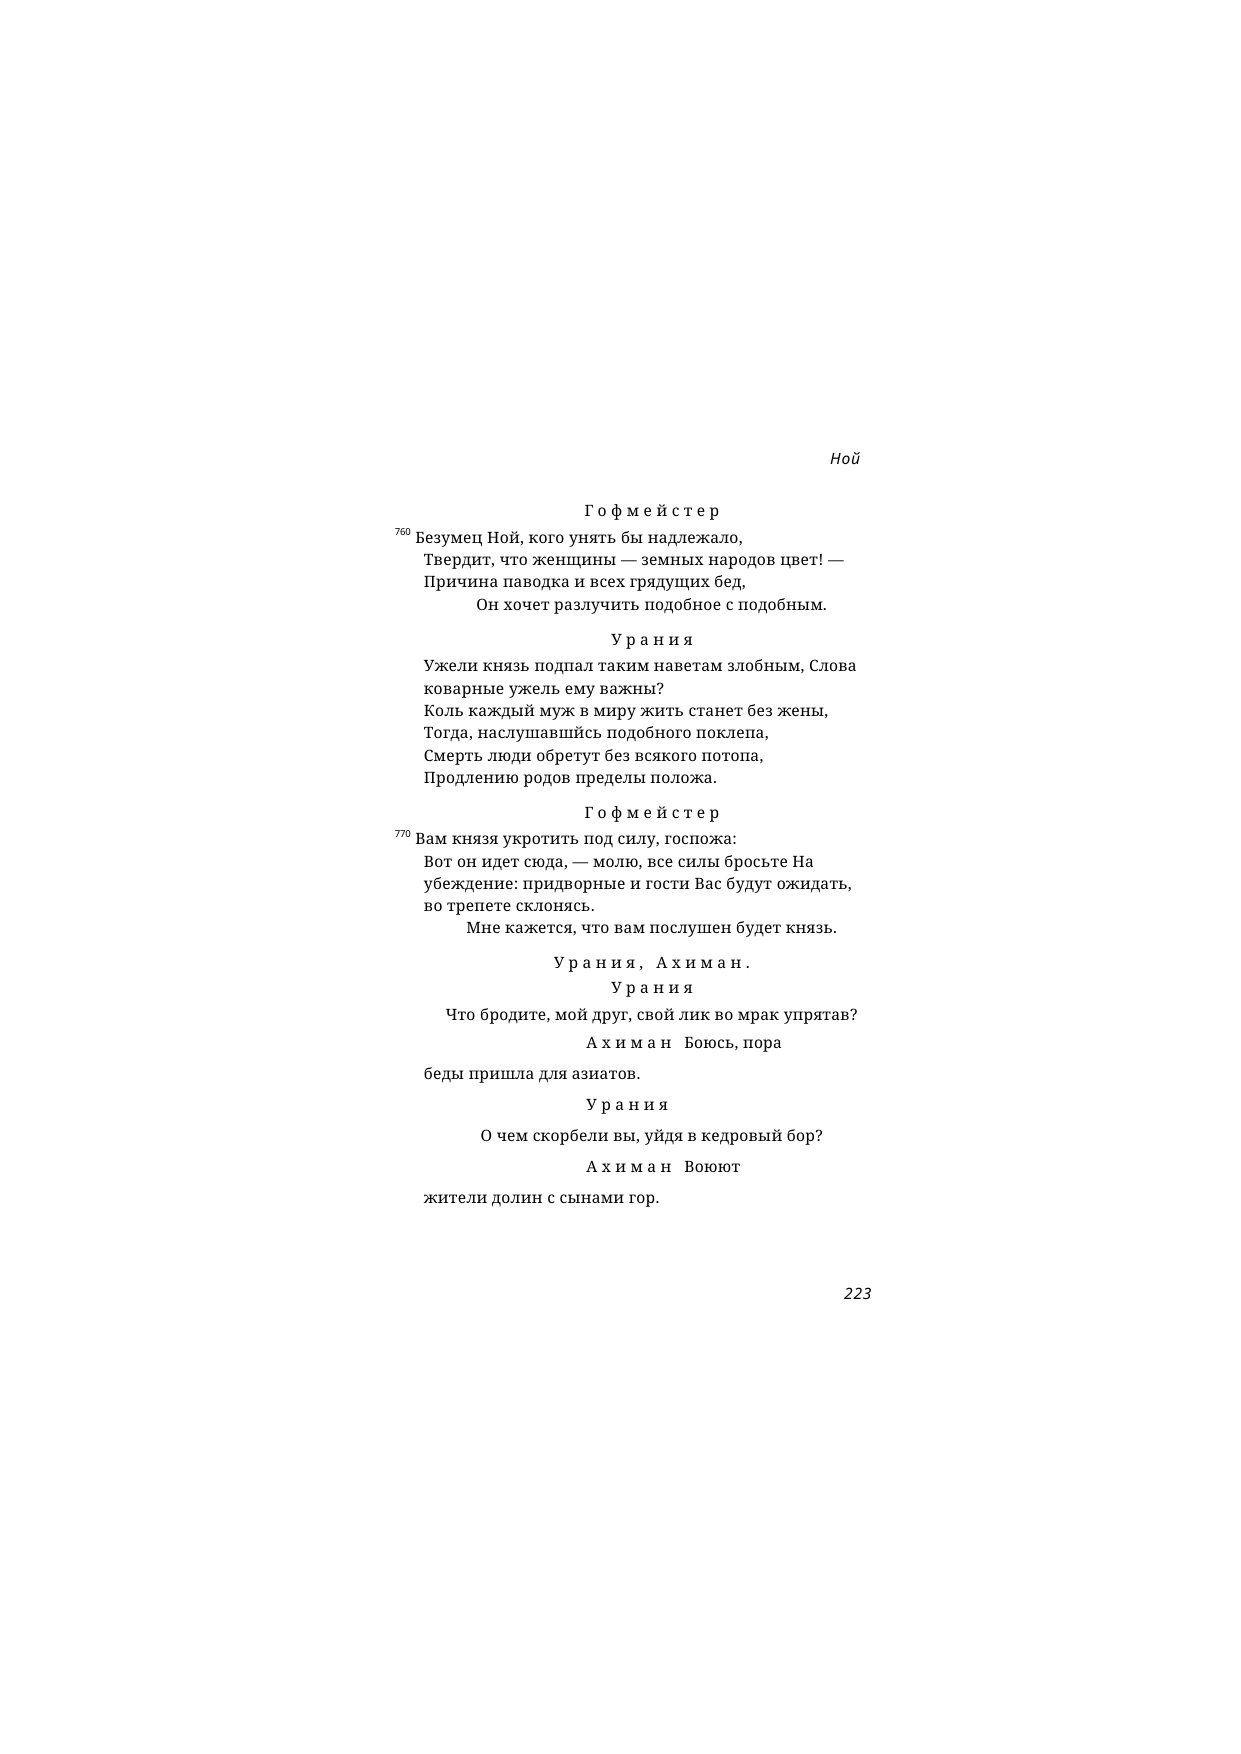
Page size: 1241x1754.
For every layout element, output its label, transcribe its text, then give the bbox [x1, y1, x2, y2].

text Ной [830, 452, 860, 467]
text Урания [417, 632, 886, 648]
text Мне кажется, что вам послушен будет князь. [417, 916, 886, 938]
text Он хочет разлучить подобное с подобным. [417, 592, 886, 615]
text Гофмейстер [617, 504, 886, 519]
text Ужели князь подпал таким наветам злобным, Слова коварные ужель ему важны? [424, 654, 865, 698]
text Урания, Ахиман. [417, 956, 886, 972]
text Что бродите, мой друг, свой лик во мрак упрятав? [417, 1008, 886, 1024]
text Гофмейстер [417, 806, 616, 821]
text Гофмейстер [417, 504, 616, 519]
text 770 Вам князя укротить под силу, госпожа: [394, 827, 886, 849]
text 223 [844, 1287, 871, 1302]
text Вот он идет сюда, — молю, все силы бросьте На убеждение: придворные и гости Вас будут ожидать, во трепете склонясь. [424, 849, 865, 916]
text Ахиман Воюют жители долин с сынами гор. [424, 1148, 784, 1210]
text Урания [417, 981, 886, 997]
text Урания [424, 1086, 886, 1117]
text Коль каждый муж в миру жить станет без жены, Тогда, наслушавшйсь подобного поклепа, [424, 698, 865, 743]
text Гофмейстер [617, 806, 886, 821]
text Ахиман Боюсь, пора беды пришла для азиатов. [424, 1024, 784, 1086]
text О чем скорбели вы, уйдя в кедровый бор? [417, 1117, 886, 1148]
text Твердит, что женщины — земных народов цвет! — Причина паводка и всех грядущих бед, [424, 548, 865, 592]
text Смерть люди обретут без всякого потопа, Продлению родов пределы положа. [424, 743, 784, 788]
text 760 Безумец Ной, кого унять бы надлежало, [394, 526, 886, 548]
